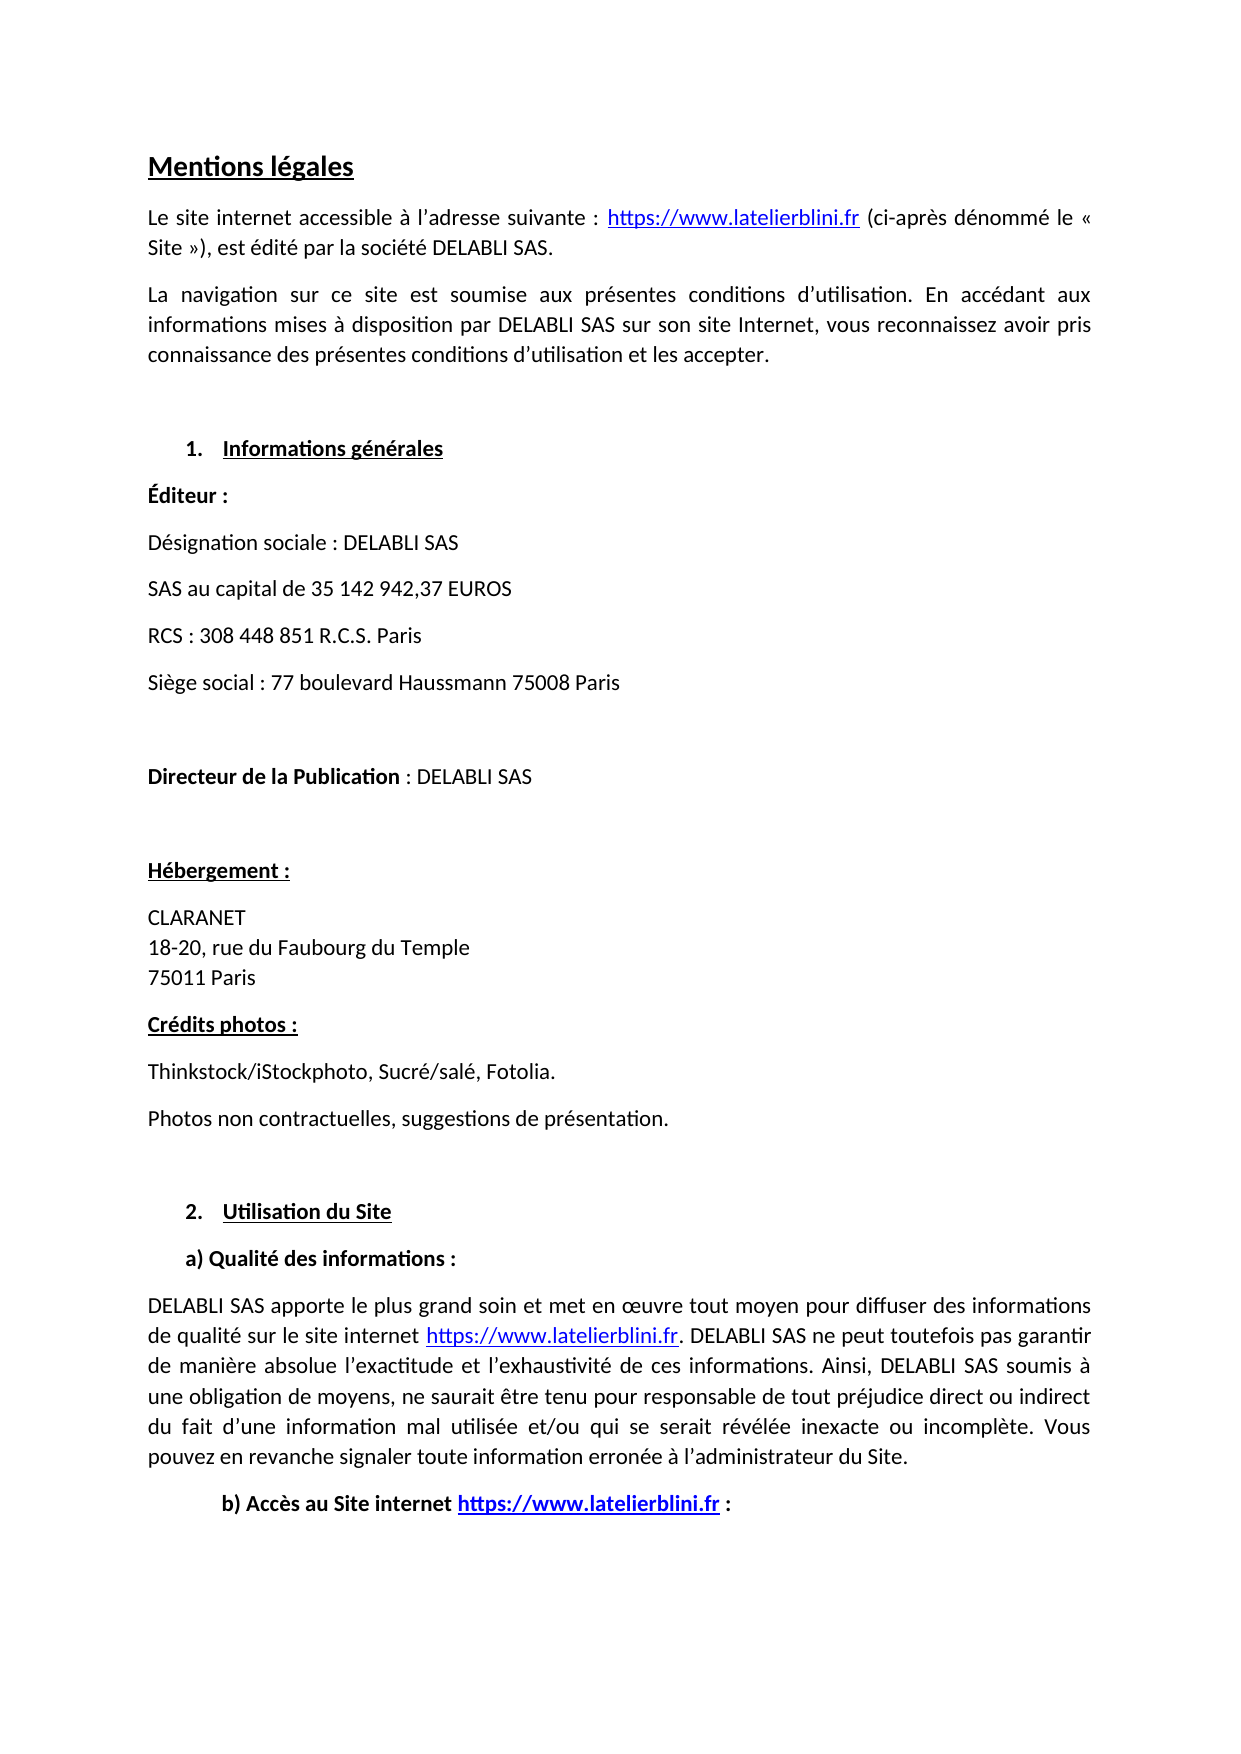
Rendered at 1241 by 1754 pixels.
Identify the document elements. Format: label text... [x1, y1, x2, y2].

text b) Accès au Site internet https://www.latelierblini.fr : [148, 1489, 1093, 1517]
text Photos non contractuelles, suggestions de présentation. [148, 1104, 1093, 1132]
list Informations générales [185, 434, 1093, 462]
text a) Qualité des informations : [148, 1244, 1093, 1272]
text Le site internet accessible à l’adresse suivante : https://www.latelierblini.fr (ci-après dénommé le « Site »), est édité par la société DELABLI SAS. [148, 203, 1093, 261]
text Thinkstock/iStockphoto, Sucré/salé, Fotolia. [148, 1057, 1093, 1085]
text Siège social : 77 boulevard Haussmann 75008 Paris [148, 668, 1093, 696]
text Hébergement : [148, 856, 1093, 884]
text RCS : 308 448 851 R.C.S. Paris [148, 621, 1093, 649]
list Utilisation du Site [185, 1197, 1093, 1226]
text DELABLI SAS apporte le plus grand soin et met en œuvre tout moyen pour diffuser des informations de qualité sur le site internet https://www.latelierblini.fr. DELABLI SAS ne peut toutefois pas garantir de manière absolue l’exactitude et l’exhaustivité de ces informations. Ainsi, DELABLI SAS soumis à une obligation de moyens, ne saurait être tenu pour responsable de tout préjudice direct ou indirect du fait d’une information mal utilisée et/ou qui se serait révélée inexacte ou incomplète. Vous pouvez en revanche signaler toute information erronée à l’administrateur du Site. [148, 1291, 1093, 1470]
text Éditeur : [148, 481, 1093, 509]
text Mentions légales [148, 148, 1093, 183]
text Crédits photos : [148, 1010, 1093, 1038]
text La navigation sur ce site est soumise aux présentes conditions d’utilisation. En accédant aux informations mises à disposition par DELABLI SAS sur son site Internet, vous reconnaissez avoir pris connaissance des présentes conditions d’utilisation et les accepter. [148, 280, 1093, 368]
text Désignation sociale : DELABLI SAS [148, 528, 1093, 556]
text SAS au capital de 35 142 942,37 EUROS [148, 574, 1093, 603]
text CLARANET 18-20, rue du Faubourg du Temple 75011 Paris [148, 903, 1093, 991]
text Directeur de la Publication : DELABLI SAS [148, 762, 1093, 790]
